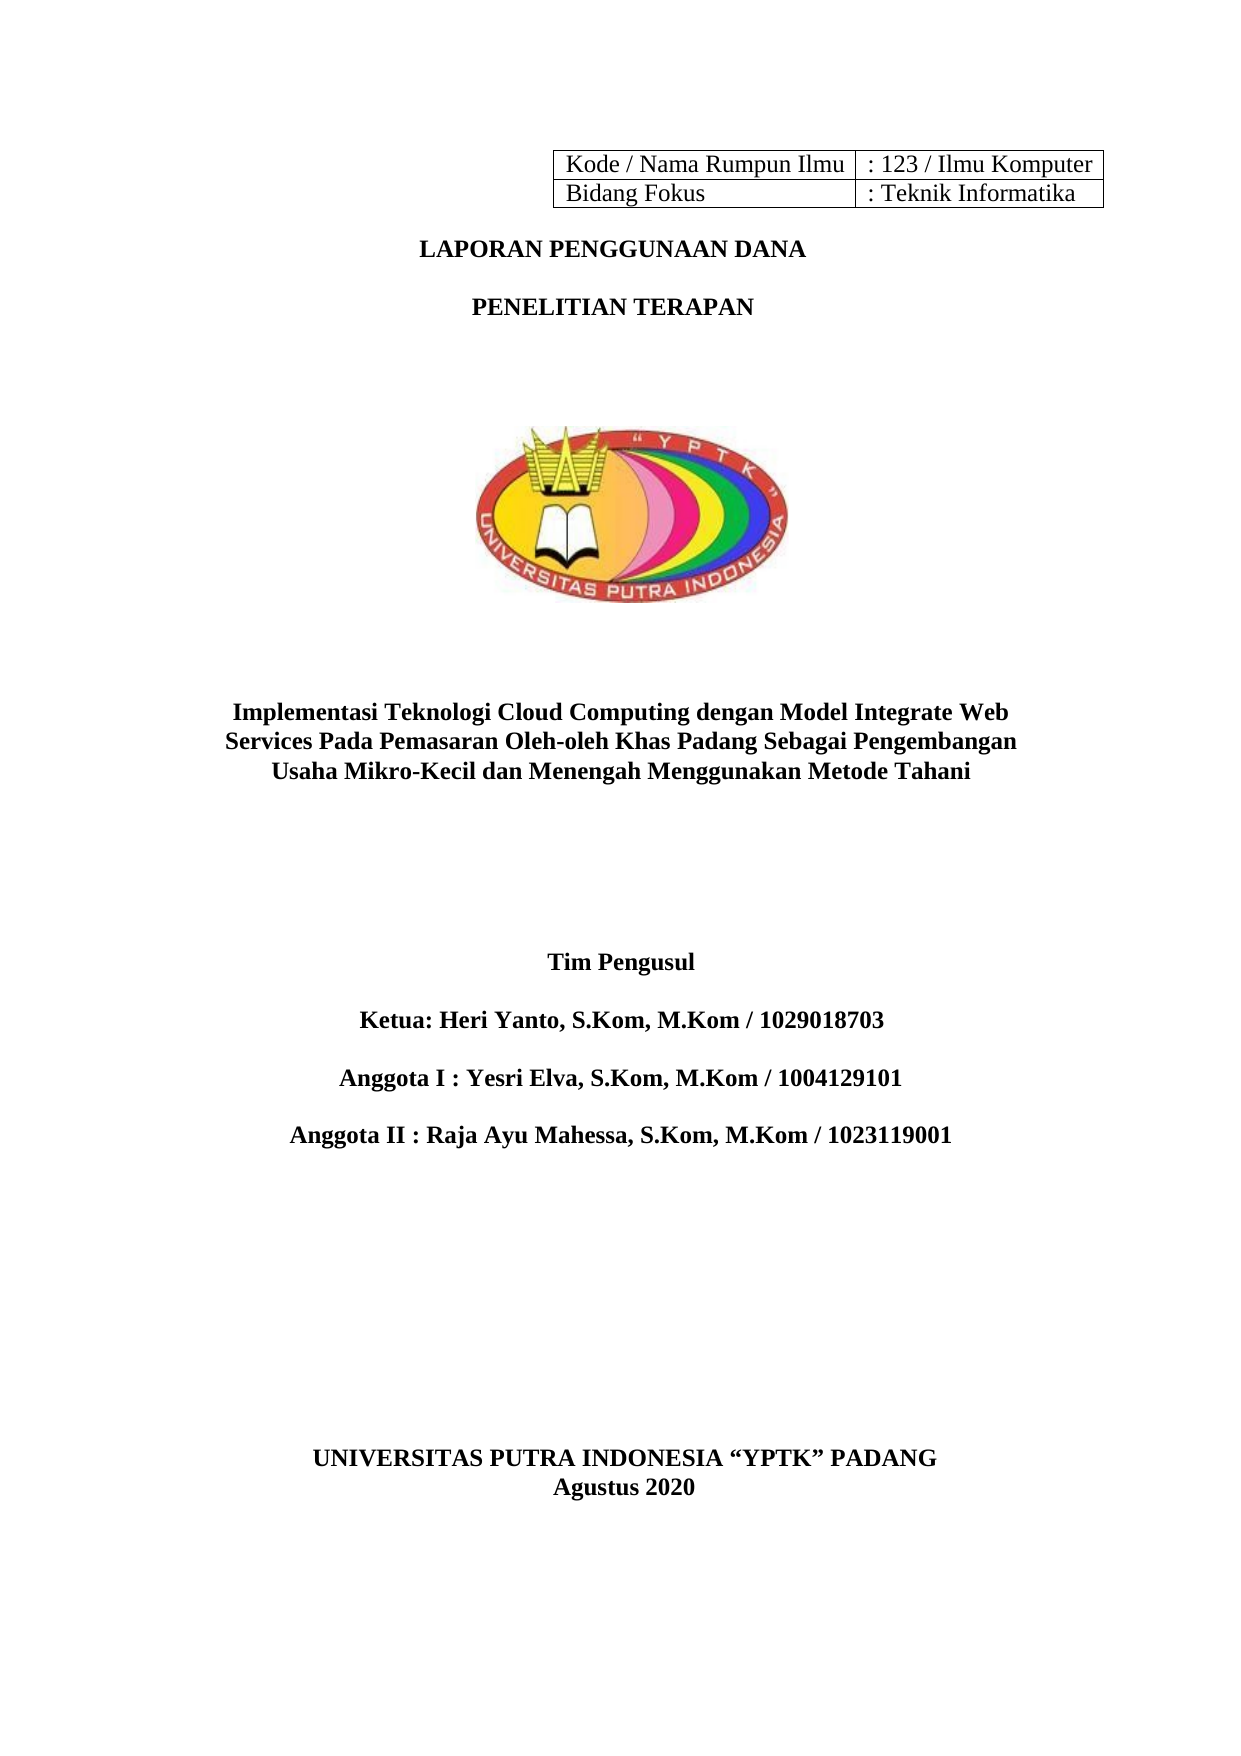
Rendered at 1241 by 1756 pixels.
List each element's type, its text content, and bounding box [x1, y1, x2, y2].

text Implementasi Teknologi Cloud Computing dengan Model Integrate Web Services Pada Pemasaran Oleh-oleh Khas Padang Sebagai Pengembangan Usaha Mikro-Kecil dan Menengah Menggunakan Metode Tahani [224, 697, 1018, 784]
table_header : 123 / Ilmu Komputer [856, 151, 1103, 179]
table_cell Bidang Fokus [554, 180, 855, 207]
text Anggota II : Raja Ayu Mahessa, S.Kom, M.Kom / 1023119001 [287, 1121, 955, 1149]
text Agustus 2020 [439, 1472, 809, 1501]
text Tim Pengusul [287, 947, 955, 976]
picture [475, 426, 789, 603]
table_header Kode / Nama Rumpun Ilmu [554, 151, 855, 179]
text UNIVERSITAS PUTRA INDONESIA “YPTK” PADANG [311, 1443, 939, 1472]
text Ketua: Heri Yanto, S.Kom, M.Kom / 1029018703 Anggota I : Yesri Elva, S.Kom, M.Kom / 1004129101 [337, 1005, 905, 1092]
table_cell : Teknik Informatika [856, 180, 1103, 207]
subtitle LAPORAN PENGGUNAAN DANA PENELITIAN TERAPAN [406, 234, 819, 321]
